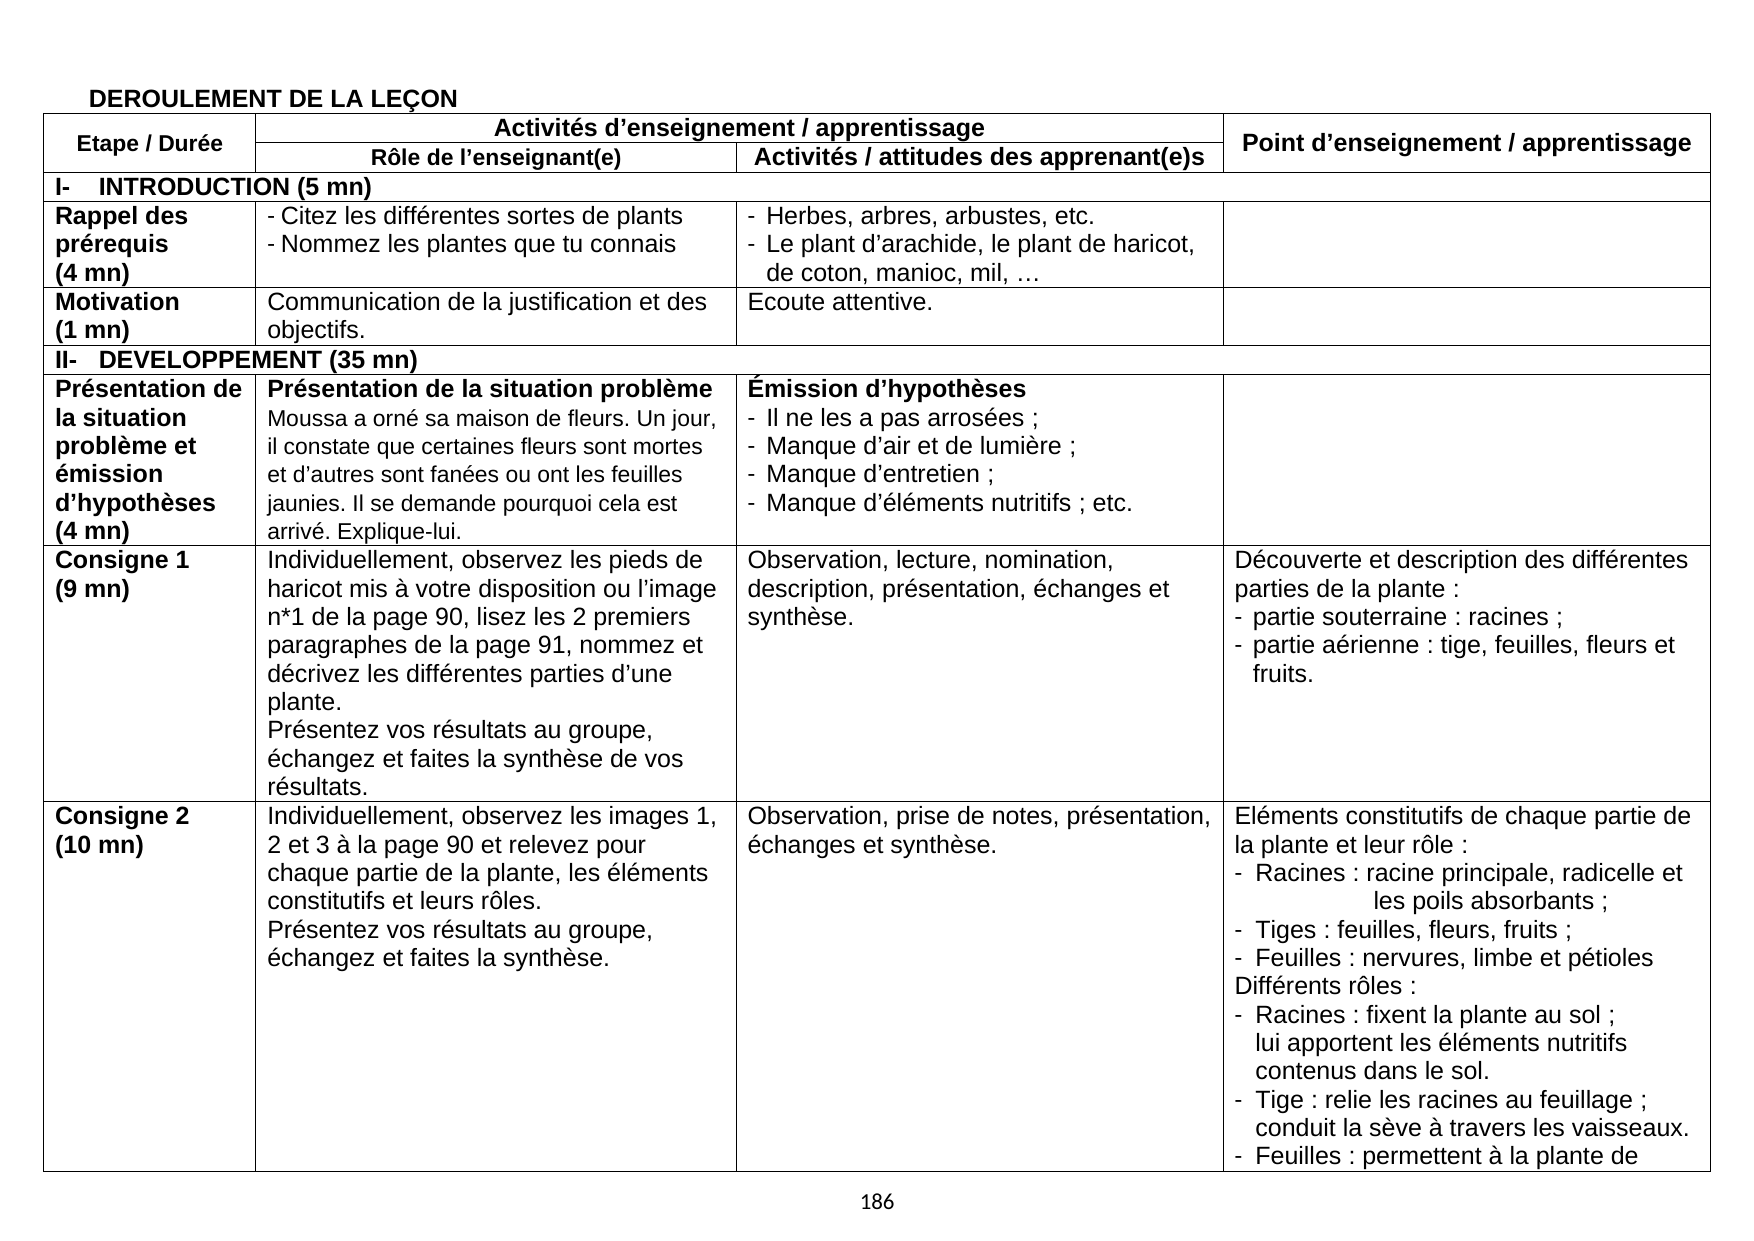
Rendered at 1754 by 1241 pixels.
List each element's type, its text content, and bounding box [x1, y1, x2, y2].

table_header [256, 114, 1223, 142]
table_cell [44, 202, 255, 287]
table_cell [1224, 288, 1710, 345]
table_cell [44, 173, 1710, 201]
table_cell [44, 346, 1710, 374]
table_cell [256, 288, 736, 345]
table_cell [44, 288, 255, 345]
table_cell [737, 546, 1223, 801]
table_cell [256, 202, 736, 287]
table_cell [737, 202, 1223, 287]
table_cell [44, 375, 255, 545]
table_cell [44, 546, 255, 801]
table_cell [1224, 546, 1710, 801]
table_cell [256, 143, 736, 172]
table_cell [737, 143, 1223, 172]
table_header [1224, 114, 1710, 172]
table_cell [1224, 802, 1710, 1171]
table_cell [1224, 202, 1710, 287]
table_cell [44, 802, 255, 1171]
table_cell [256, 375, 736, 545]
text DEROULEMENT DE LA LEÇON [89, 84, 1665, 113]
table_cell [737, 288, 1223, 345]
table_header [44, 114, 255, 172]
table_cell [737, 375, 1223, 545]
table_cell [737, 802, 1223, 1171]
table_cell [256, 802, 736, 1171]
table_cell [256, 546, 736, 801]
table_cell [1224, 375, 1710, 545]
